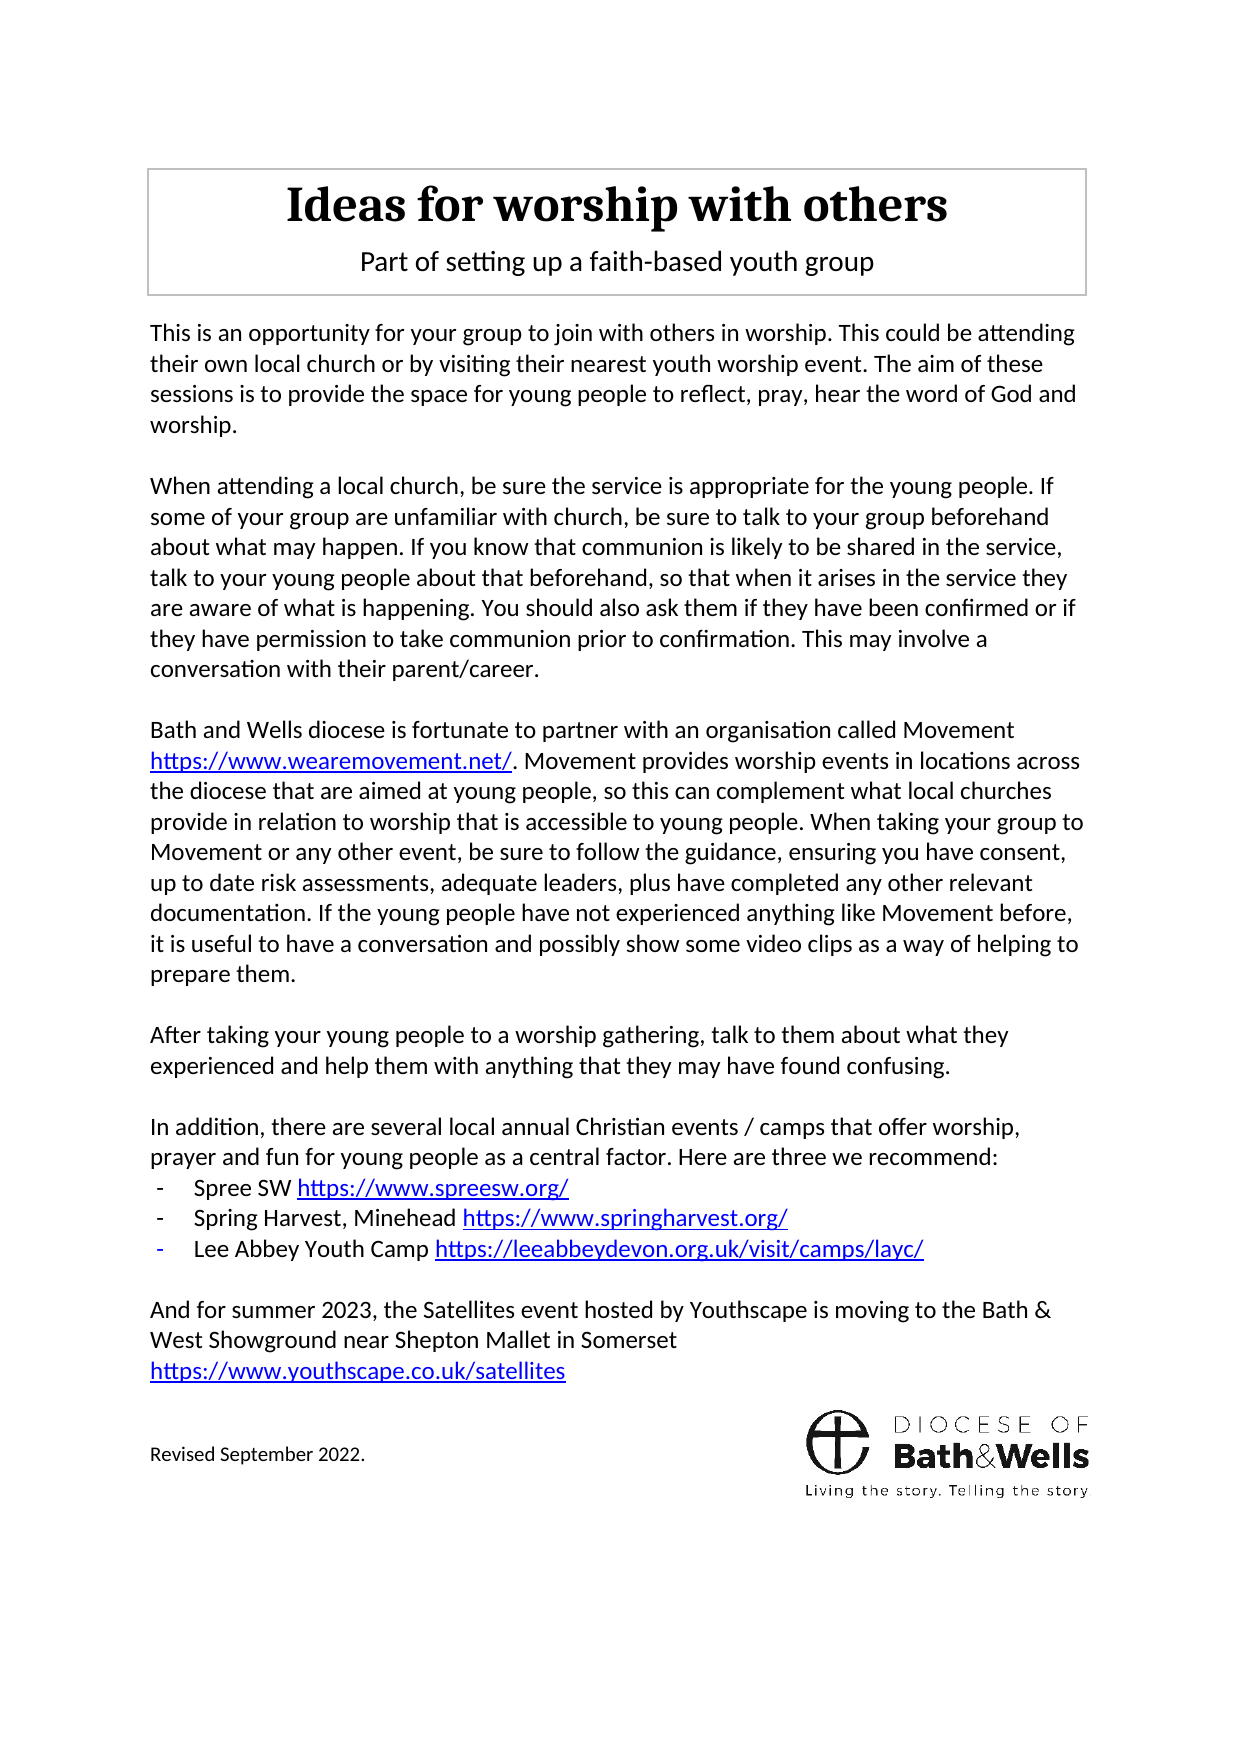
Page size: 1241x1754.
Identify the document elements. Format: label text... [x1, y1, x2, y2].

text Revised September 2022. [150, 1442, 1090, 1467]
picture [806, 1410, 1091, 1498]
list Lee Abbey Youth Camp https://leeabbeydevon.org.uk/visit/camps/layc/ [156, 1233, 1090, 1264]
text Bath and Wells diocese is fortunate to partner with an organisation called Movement https://www.wearemovement.net/. Movement provides worship events in locations across the diocese that are aimed at young people, so this can complement what local churches provide in relation to worship that is accessible to young people. When taking your group to Movement or any other event, be sure to follow the guidance, ensuring you have consent, up to date risk assessments, adequate leaders, plus have completed any other relevant documentation. If the young people have not experienced anything like Movement before, it is useful to have a conversation and possibly show some video clips as a way of helping to prepare them. [150, 714, 1090, 989]
text When attending a local church, be sure the service is appropriate for the young people. If some of your group are unfamiliar with church, be sure to talk to your group beforehand about what may happen. If you know that communion is likely to be shared in the service, talk to your young people about that beforehand, so that when it arises in the service they are aware of what is happening. You should also ask them if they have been confirmed or if they have permission to take communion prior to confirmation. This may involve a conversation with their parent/career. [150, 470, 1090, 684]
text In addition, there are several local annual Christian events / camps that offer worship, prayer and fun for young people as a central factor. Here are three we recommend: [150, 1111, 1090, 1172]
text This is an opportunity for your group to join with others in worship. This could be attending their own local church or by visiting their nearest youth worship event. The aim of these sessions is to provide the space for young people to reflect, pray, hear the word of God and worship. [150, 317, 1090, 439]
text And for summer 2023, the Satellites event hosted by Youthscape is moving to the Bath & West Showground near Shepton Mallet in Somerset https://www.youthscape.co.uk/satellites [150, 1294, 1090, 1386]
list Spring Harvest, Minehead https://www.springharvest.org/ [156, 1203, 1090, 1233]
text After taking your young people to a worship gathering, talk to them about what they experienced and help them with anything that they may have found confusing. [150, 1019, 1090, 1081]
list Spree SW https://www.spreesw.org/ [156, 1172, 1090, 1203]
